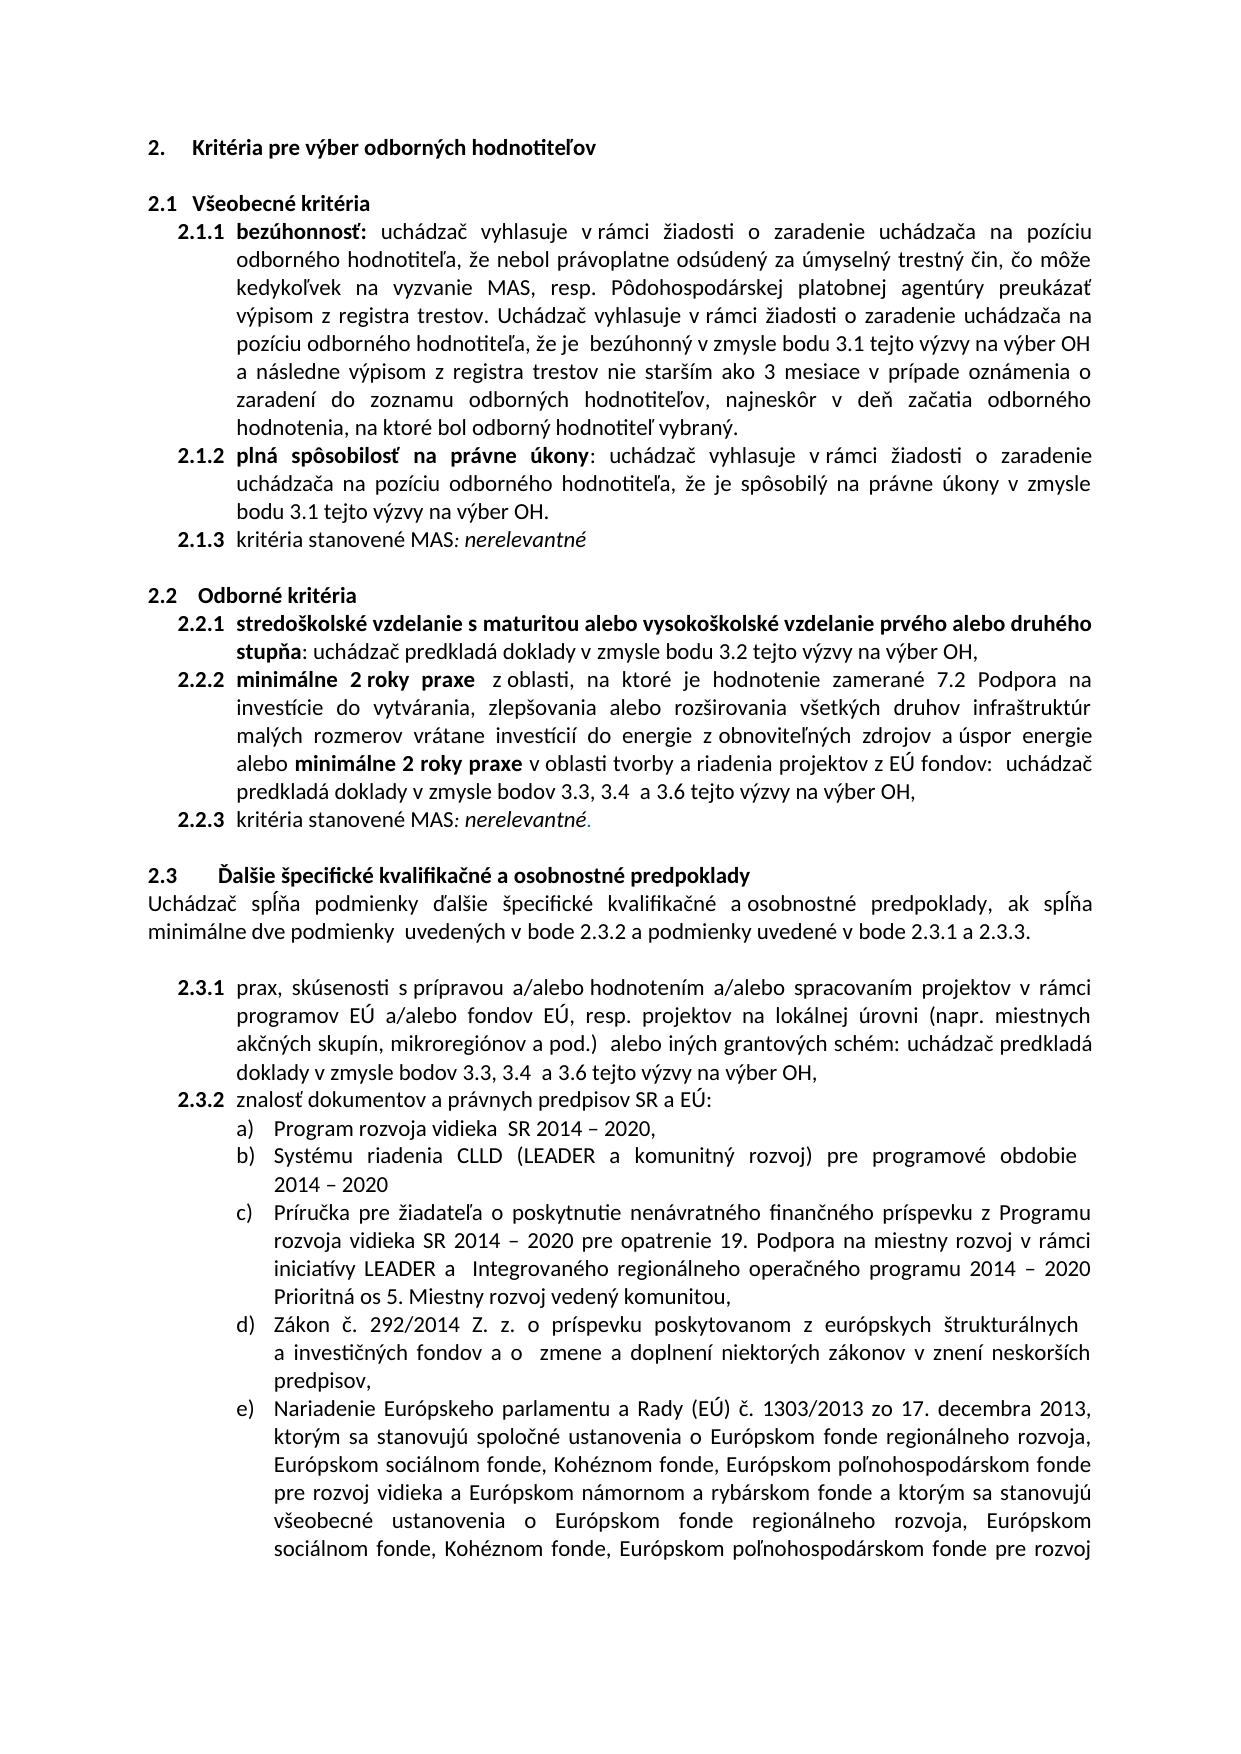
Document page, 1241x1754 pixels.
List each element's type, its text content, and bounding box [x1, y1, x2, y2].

list bezúhonnosť: uchádzač vyhlasuje v rámci žiadosti o zaradenie uchádzača na pozíciu odborného hodnotiteľa, že nebol právoplatne odsúdený za úmyselný trestný čin, čo môže kedykoľvek na vyzvanie MAS, resp. Pôdohospodárskej platobnej agentúry preukázať výpisom z registra trestov. Uchádzač vyhlasuje v rámci žiadosti o zaradenie uchádzača na pozíciu odborného hodnotiteľa, že je bezúhonný v zmysle bodu 3.1 tejto výzvy na výber OH a následne výpisom z registra trestov nie starším ako 3 mesiace v prípade oznámenia o zaradení do zoznamu odborných hodnotiteľov, najneskôr v deň začatia odborného hodnotenia, na ktoré bol odborný hodnotiteľ vybraný. [177, 217, 1093, 441]
list plná spôsobilosť na právne úkony: uchádzač vyhlasuje v rámci žiadosti o zaradenie uchádzača na pozíciu odborného hodnotiteľa, že je spôsobilý na právne úkony v zmysle bodu 3.1 tejto výzvy na výber OH. [177, 441, 1093, 525]
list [236, 1394, 1093, 1562]
list Odborné kritéria [148, 581, 1093, 609]
list kritéria stanovené MAS: nerelevantné. [177, 805, 1093, 833]
list Systému riadenia CLLD (LEADER a komunitný rozvoj) pre programové obdobie 2014 – 2020 [236, 1142, 1093, 1198]
list stredoškolské vzdelanie s maturitou alebo vysokoškolské vzdelanie prvého alebo druhého stupňa: uchádzač predkladá doklady v zmysle bodu 3.2 tejto výzvy na výber OH, [177, 609, 1093, 665]
list minimálne 2 roky praxe z oblasti, na ktoré je hodnotenie zamerané 7.2 Podpora na investície do vytvárania, zlepšovania alebo rozširovania všetkých druhov infraštruktúr malých rozmerov vrátane investícií do energie z obnoviteľných zdrojov a úspor energie alebo minimálne 2 roky praxe v oblasti tvorby a riadenia projektov z EÚ fondov: uchádzač predkladá doklady v zmysle bodov 3.3, 3.4 a 3.6 tejto výzvy na výber OH, [177, 665, 1093, 805]
list prax, skúsenosti s prípravou a/alebo hodnotením a/alebo spracovaním projektov v rámci programov EÚ a/alebo fondov EÚ, resp. projektov na lokálnej úrovni (napr. miestnych akčných skupín, mikroregiónov a pod.) alebo iných grantových schém: uchádzač predkladá doklady v zmysle bodov 3.3, 3.4 a 3.6 tejto výzvy na výber OH, [177, 973, 1093, 1086]
list Všeobecné kritéria [148, 189, 1093, 217]
list Kritéria pre výber odborných hodnotiteľov [148, 133, 1093, 161]
text Uchádzač spĺňa podmienky ďalšie špecifické kvalifikačné a osobnostné predpoklady, ak spĺňa minimálne dve podmienky uvedených v bode 2.3.2 a podmienky uvedené v bode 2.3.1 a 2.3.3. [148, 889, 1093, 946]
list kritéria stanovené MAS: nerelevantné [177, 525, 1093, 553]
list Program rozvoja vidieka SR 2014 – 2020, [236, 1114, 1093, 1142]
list Ďalšie špecifické kvalifikačné a osobnostné predpoklady [148, 861, 1093, 889]
list Zákon č. 292/2014 Z. z. o príspevku poskytovanom z európskych štrukturálnych a investičných fondov a o zmene a doplnení niektorých zákonov v znení neskorších predpisov, [236, 1310, 1093, 1394]
list znalosť dokumentov a právnych predpisov SR a EÚ: [177, 1086, 1093, 1114]
list Príručka pre žiadateľa o poskytnutie nenávratného finančného príspevku z Programu rozvoja vidieka SR 2014 – 2020 pre opatrenie 19. Podpora na miestny rozvoj v rámci iniciatívy LEADER a Integrovaného regionálneho operačného programu 2014 – 2020 Prioritná os 5. Miestny rozvoj vedený komunitou, [236, 1198, 1093, 1310]
